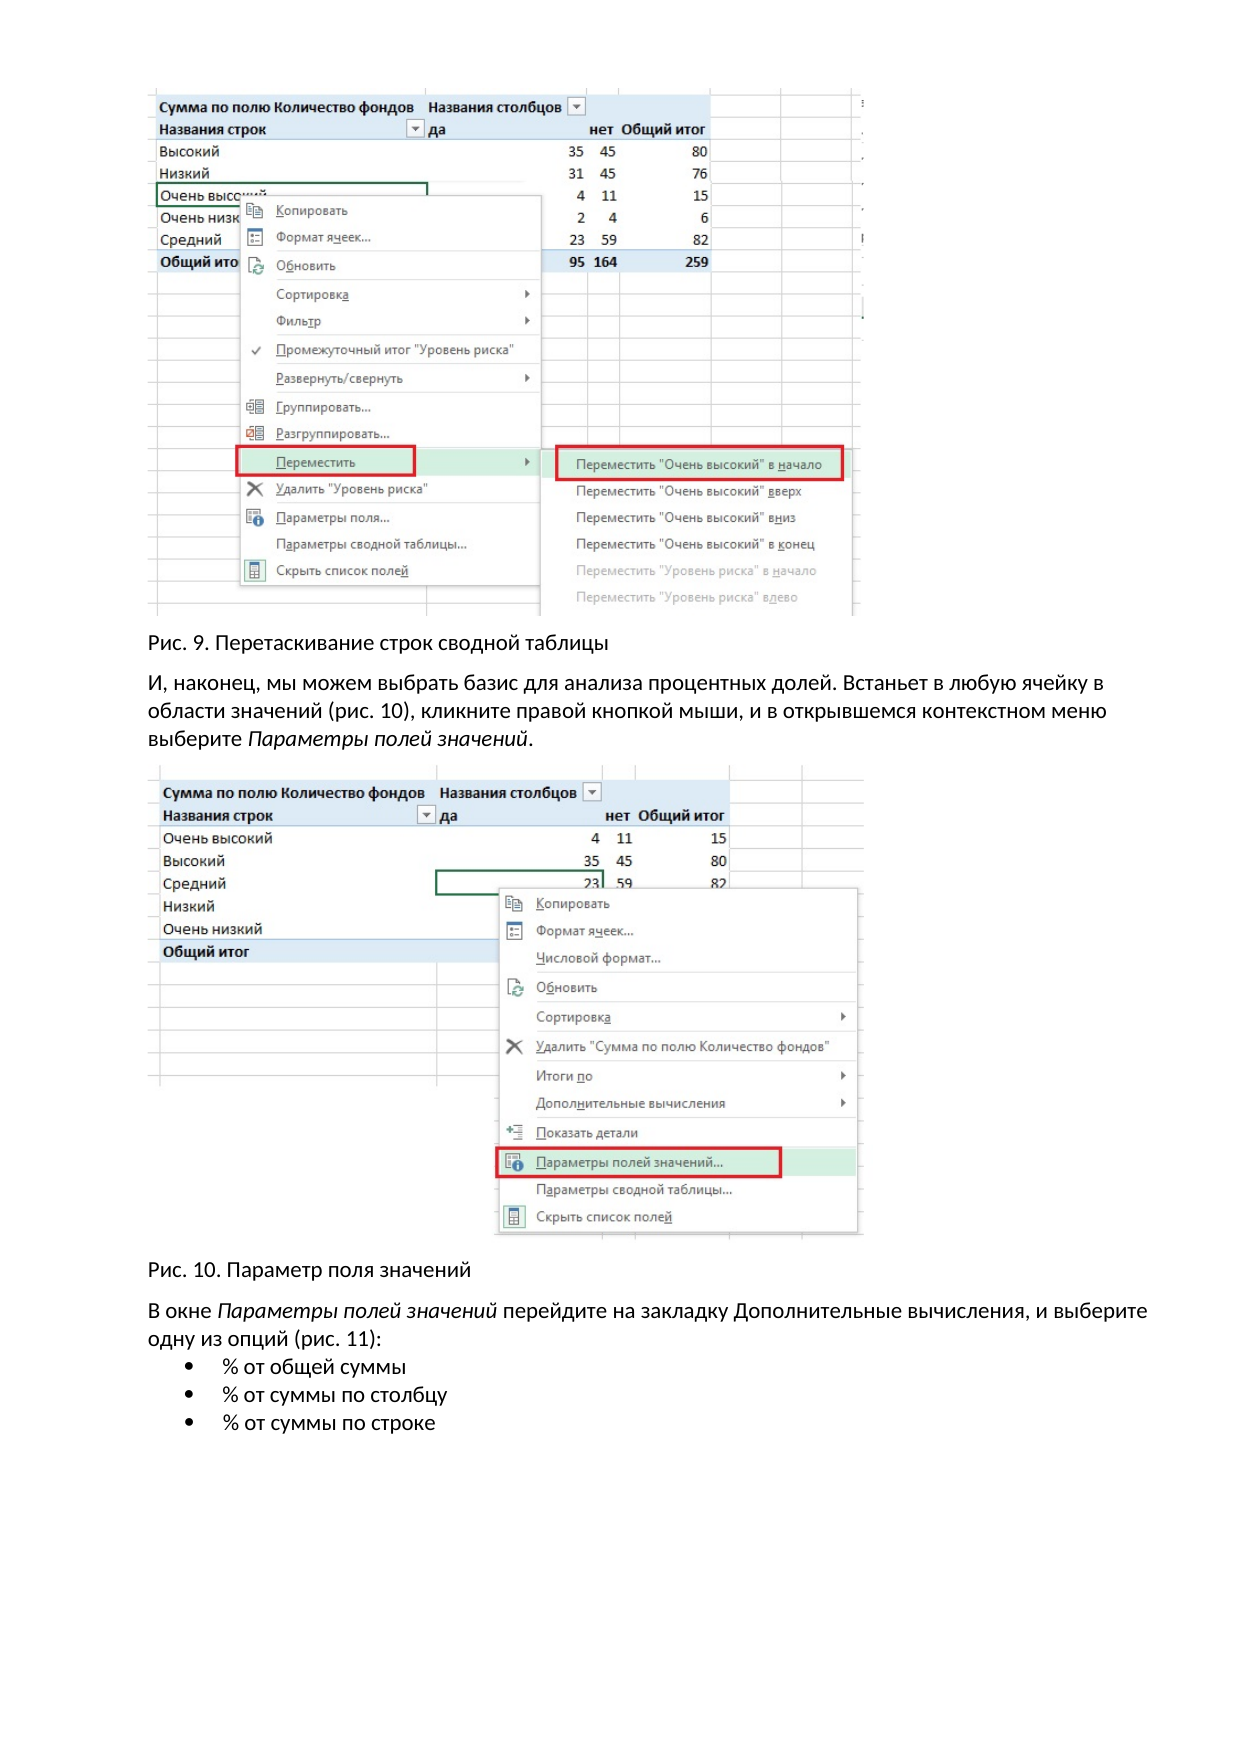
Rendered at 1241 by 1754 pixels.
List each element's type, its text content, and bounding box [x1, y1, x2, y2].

list % от суммы по столбцу [185, 1380, 1152, 1408]
text Рис. 10. Параметр поля значений [148, 1255, 1152, 1283]
list % от общей суммы [185, 1352, 1152, 1380]
text Рис. 9. Перетаскивание строк сводной таблицы [148, 628, 1152, 656]
picture [147, 88, 864, 616]
text В окне Параметры полей значений перейдите на закладку Дополнительные вычисления, и выберите одну из опций (рис. 11): [148, 1296, 1152, 1352]
list % от суммы по строке [185, 1408, 1152, 1436]
text И, наконец, мы можем выбрать базис для анализа процентных долей. Встаньет в любую ячейку в области значений (рис. 10), кликните правой кнопкой мыши, и в открывшемся контекстном меню выберите Параметры полей значений. [148, 668, 1152, 752]
picture [147, 764, 873, 1243]
